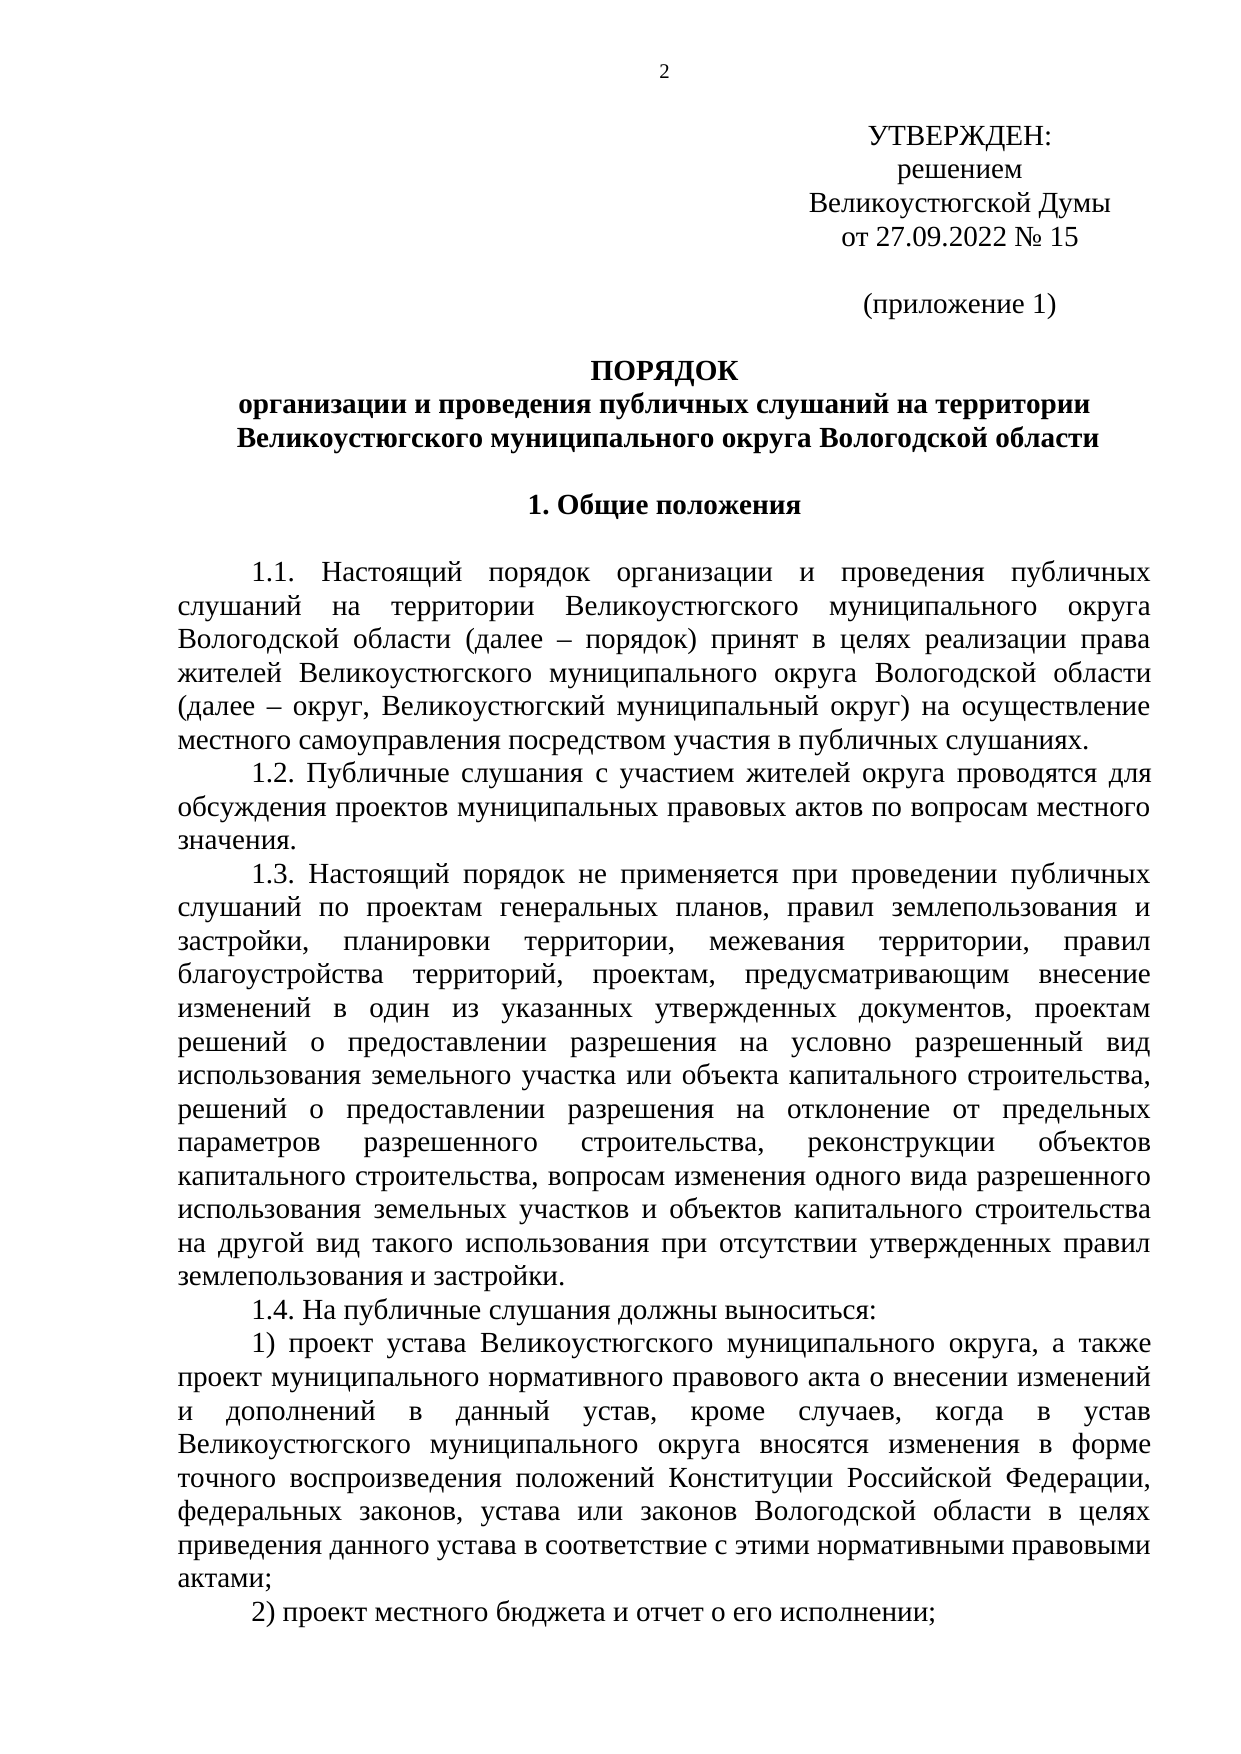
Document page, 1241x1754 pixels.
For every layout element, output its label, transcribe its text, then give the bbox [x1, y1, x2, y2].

text организации и проведения публичных слушаний на территории [177, 386, 1152, 420]
text ПОРЯДОК [177, 353, 1152, 386]
text Великоустюгского муниципального округа Вологодской области [177, 420, 1152, 453]
text решением [768, 152, 1152, 185]
text 1. Общие положения [177, 487, 1152, 521]
text 2) проект местного бюджета и отчет о его исполнении; [177, 1594, 1152, 1627]
text 1) проект устава Великоустюгского муниципального округа, а также проект муниципального нормативного правового акта о внесении изменений и дополнений в данный устав, кроме случаев, когда в устав Великоустюгского муниципального округа вносятся изменения в форме точного воспроизведения положений Конституции Российской Федерации, федеральных законов, устава или законов Вологодской области в целях приведения данного устава в соответствие с этими нормативными правовыми актами; [177, 1326, 1152, 1594]
text 1.2. Публичные слушания с участием жителей округа проводятся для обсуждения проектов муниципальных правовых актов по вопросам местного значения. [177, 755, 1152, 856]
text 1.3. Настоящий порядок не применяется при проведении публичных слушаний по проектам генеральных планов, правил землепользования и застройки, планировки территории, межевания территории, правил благоустройства территорий, проектам, предусматривающим внесение изменений в один из указанных утвержденных документов, проектам решений о предоставлении разрешения на условно разрешенный вид использования земельного участка или объекта капитального строительства, решений о предоставлении разрешения на отклонение от предельных параметров разрешенного строительства, реконструкции объектов капитального строительства, вопросам изменения одного вида разрешенного использования земельных участков и объектов капитального строительства на другой вид такого использования при отсутствии утвержденных правил землепользования и застройки. [177, 856, 1152, 1292]
text (приложение 1) [768, 286, 1152, 319]
text УТВЕРЖДЕН: [768, 118, 1152, 152]
text Великоустюгской Думы [768, 185, 1152, 219]
text 1.4. На публичные слушания должны выноситься: [177, 1292, 1152, 1326]
text 1.1. Настоящий порядок организации и проведения публичных слушаний на территории Великоустюгского муниципального округа Вологодской области (далее – порядок) принят в целях реализации права жителей Великоустюгского муниципального округа Вологодской области (далее – округ, Великоустюгский муниципальный округ) на осуществление местного самоуправления посредством участия в публичных слушаниях. [177, 554, 1152, 755]
text от 27.09.2022 № 15 [768, 219, 1152, 252]
